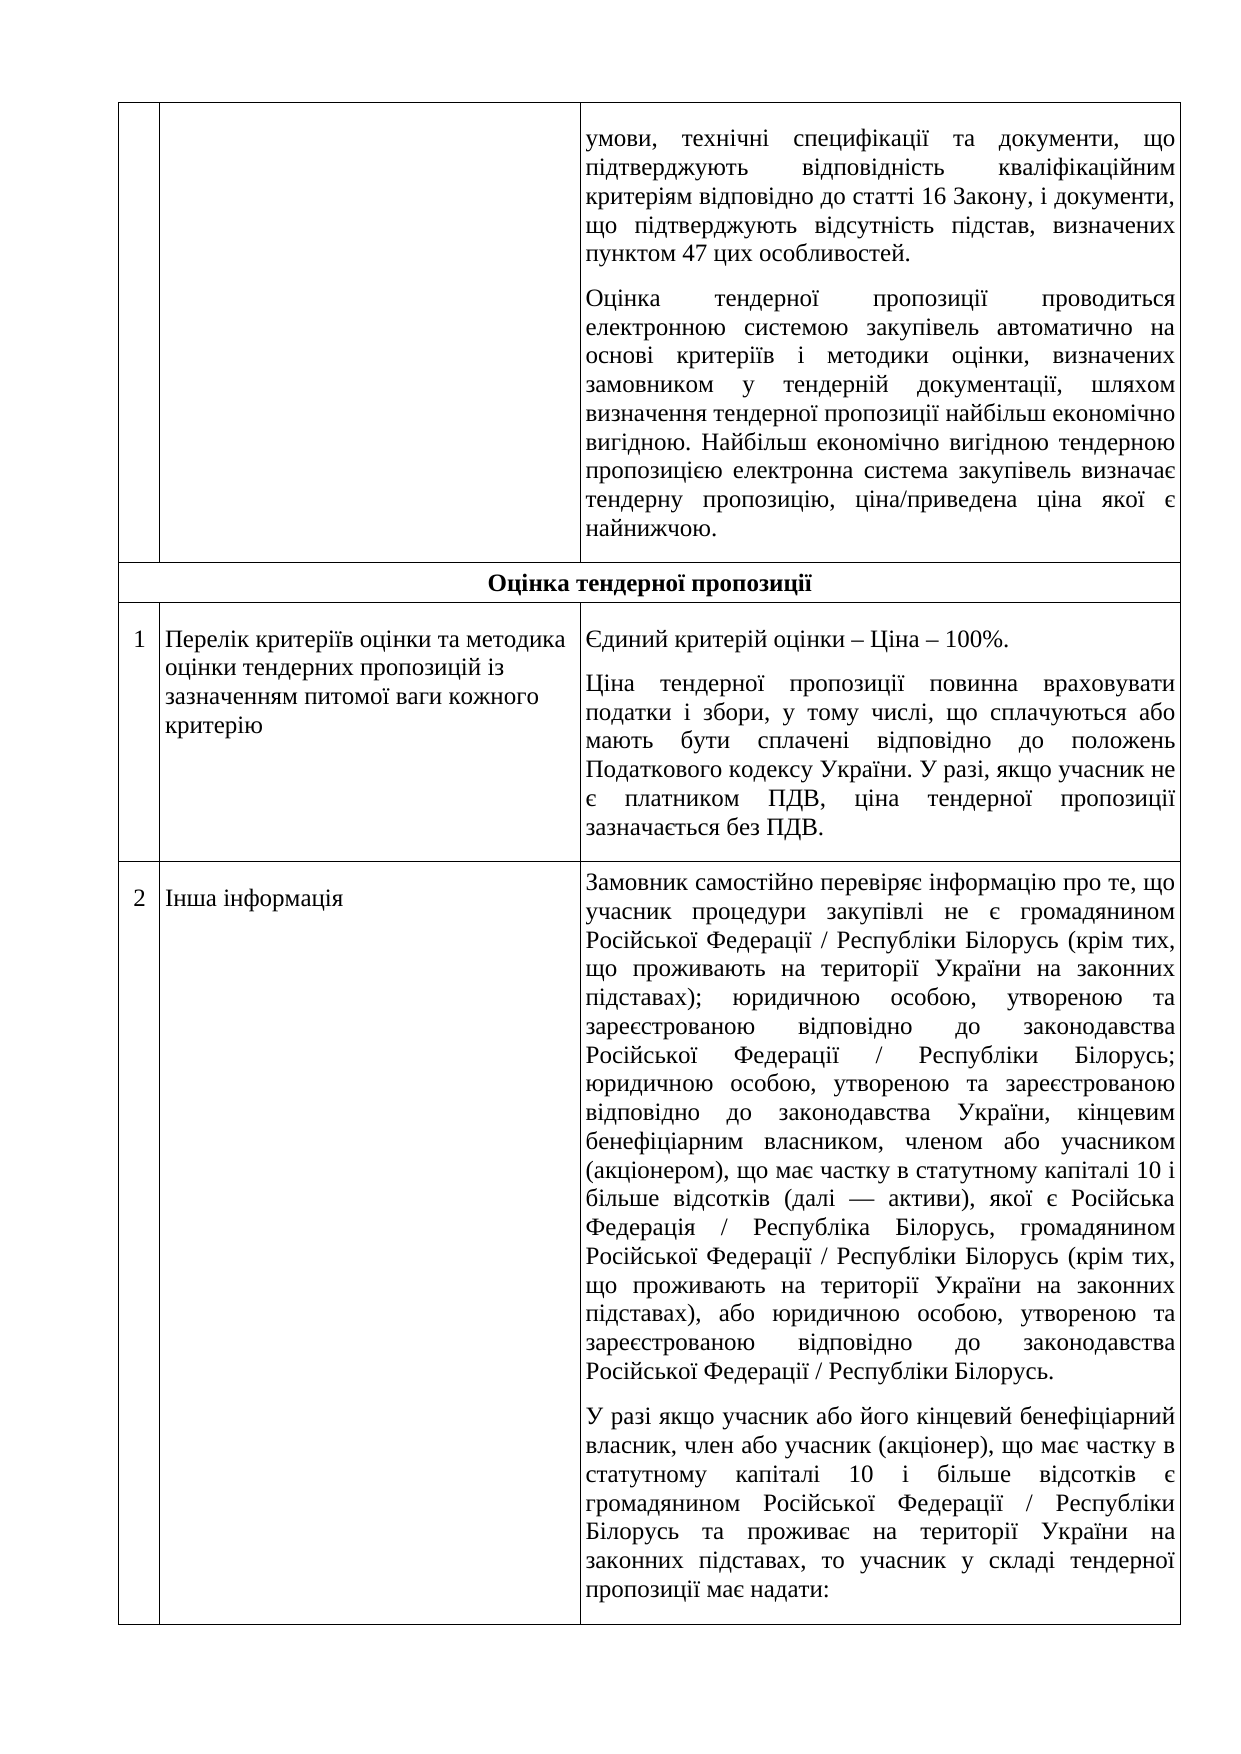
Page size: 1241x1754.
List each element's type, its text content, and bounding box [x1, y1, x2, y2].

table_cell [160, 103, 580, 562]
table_cell 1 [119, 603, 159, 861]
table_cell Оцінка тендерної пропозиції [119, 563, 1180, 602]
table_cell 2 [119, 862, 159, 1624]
table_cell Інша інформація [160, 862, 580, 1624]
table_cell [581, 862, 1180, 1624]
table_cell 2 [119, 103, 159, 562]
table_cell Перелік критеріїв оцінки та методика оцінки тендерних пропозицій із зазначенням питомої ваги кожного критерію [160, 603, 580, 861]
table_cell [581, 103, 1180, 562]
table_cell Єдиний критерій оцінки – Ціна – 100%. Ціна тендерної пропозиції повинна враховувати податки і збори, у тому числі, що сплачуються або мають бути сплачені відповідно до положень Податкового кодексу України. У разі, якщо учасник не є платником ПДВ, ціна тендерної пропозиції зазначається без ПДВ. [581, 603, 1180, 861]
